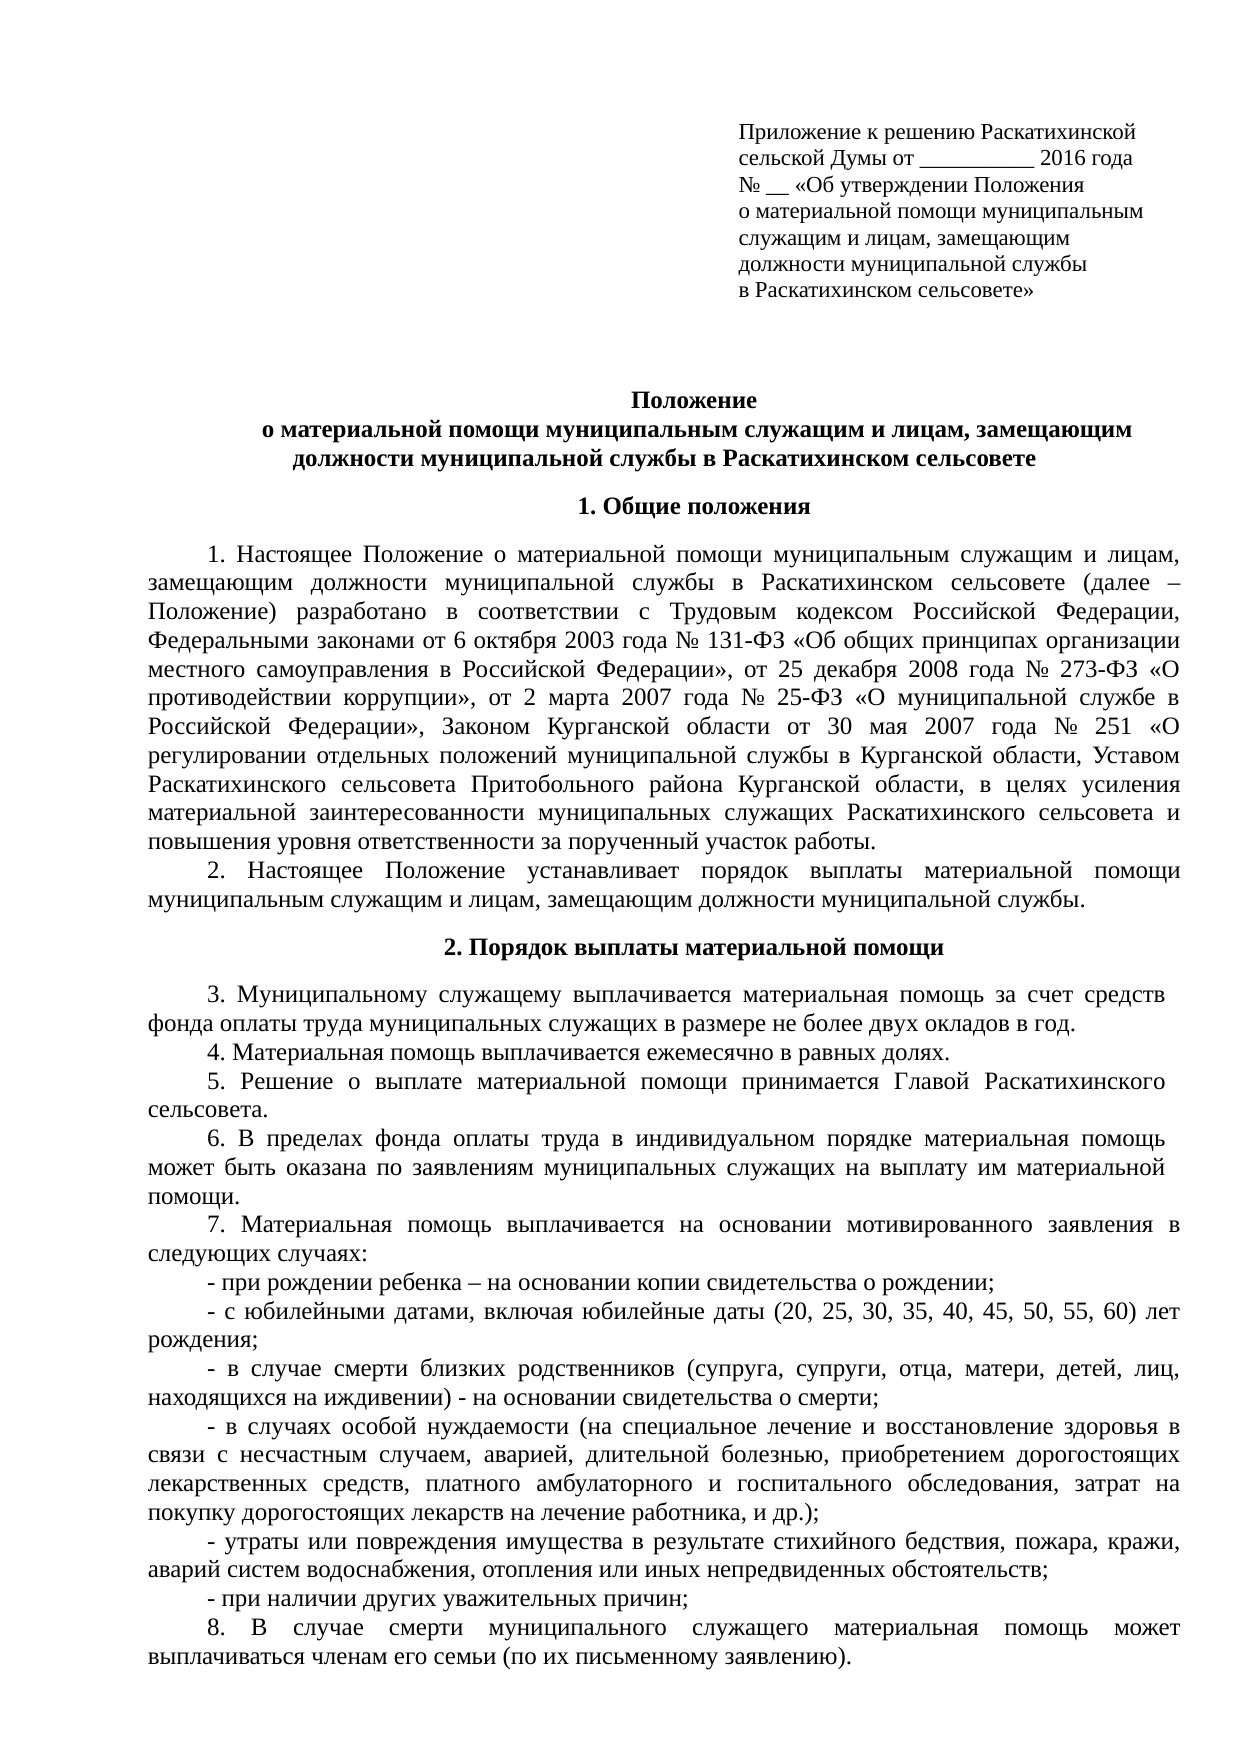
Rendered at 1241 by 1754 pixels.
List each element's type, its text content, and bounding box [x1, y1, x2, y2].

text в Раскатихинском сельсовете» [738, 276, 1181, 303]
text - в случаях особой нуждаемости (на специальное лечение и восстановление здоровья в связи с несчастным случаем, аварией, длительной болезнью, приобретением дорогостоящих лекарственных средств, платного амбулаторного и госпитального обследования, затрат на покупку дорогостоящих лекарств на лечение работника, и др.); [148, 1411, 1181, 1526]
text - в случае смерти близких родственников (супруга, супруги, отца, матери, детей, лиц, находящихся на иждивении) - на основании свидетельства о смерти; [148, 1353, 1181, 1411]
text о материальной помощи муниципальным служащим и лицам, замещающим должности муниципальной службы в Раскатихинском сельсовете [148, 414, 1181, 472]
text 7. Материальная помощь выплачивается на основании мотивированного заявления в следующих случаях: [148, 1209, 1181, 1267]
text 3. Муниципальному служащему выплачивается материальная помощь за счет средств фонда оплаты труда муниципальных служащих в размере не более двух окладов в год. [148, 979, 1166, 1037]
text - при рождении ребенка – на основании копии свидетельства о рождении; [148, 1267, 1181, 1296]
text 2. Порядок выплаты материальной помощи [148, 932, 1181, 960]
text 6. В пределах фонда оплаты труда в индивидуальном порядке материальная помощь может быть оказана по заявлениям муниципальных служащих на выплату им материальной помощи. [148, 1123, 1166, 1209]
text о материальной помощи муниципальным служащим и лицам, замещающим должности муниципальной службы [738, 197, 1181, 276]
text - при наличии других уважительных причин; [148, 1583, 1181, 1612]
text № __ «Об утверждении Положения [738, 171, 1181, 197]
text 2. Настоящее Положение устанавливает порядок выплаты материальной помощи муниципальным служащим и лицам, замещающим должности муниципальной службы. [148, 855, 1181, 912]
text 1. Настоящее Положение о материальной помощи муниципальным служащим и лицам, замещающим должности муниципальной службы в Раскатихинском сельсовете (далее – Положение) разработано в соответствии с Трудовым кодексом Российской Федерации, Федеральными законами от 6 октября 2003 года № 131-ФЗ «Об общих принципах организации местного самоуправления в Российской Федерации», от 25 декабря 2008 года № 273-ФЗ «О противодействии коррупции», от 2 марта 2007 года № 25-ФЗ «О муниципальной службе в Российской Федерации», Законом Курганской области от 30 мая 2007 года № 251 «О регулировании отдельных положений муниципальной службы в Курганской области, Уставом Раскатихинского сельсовета Притобольного района Курганской области, в целях усиления материальной заинтересованности муниципальных служащих Раскатихинского сельсовета и повышения уровня ответственности за порученный участок работы. [148, 539, 1181, 855]
text 8. В случае смерти муниципального служащего материальная помощь может выплачиваться членам его семьи (по их письменному заявлению). [148, 1612, 1181, 1669]
text 4. Материальная помощь выплачивается ежемесячно в равных долях. [148, 1037, 1166, 1066]
text - утраты или повреждения имущества в результате стихийного бедствия, пожара, кражи, аварий систем водоснабжения, отопления или иных непредвиденных обстоятельств; [148, 1526, 1181, 1583]
text 5. Решение о выплате материальной помощи принимается Главой Раскатихинского сельсовета. [148, 1066, 1166, 1123]
text сельской Думы от __________ 2016 года [738, 144, 1181, 171]
text - с юбилейными датами, включая юбилейные даты (20, 25, 30, 35, 40, 45, 50, 55, 60) лет рождения; [148, 1296, 1181, 1353]
text Положение [148, 385, 1181, 414]
text Приложение к решению Раскатихинской [738, 118, 1181, 144]
text 1. Общие положения [148, 491, 1181, 519]
